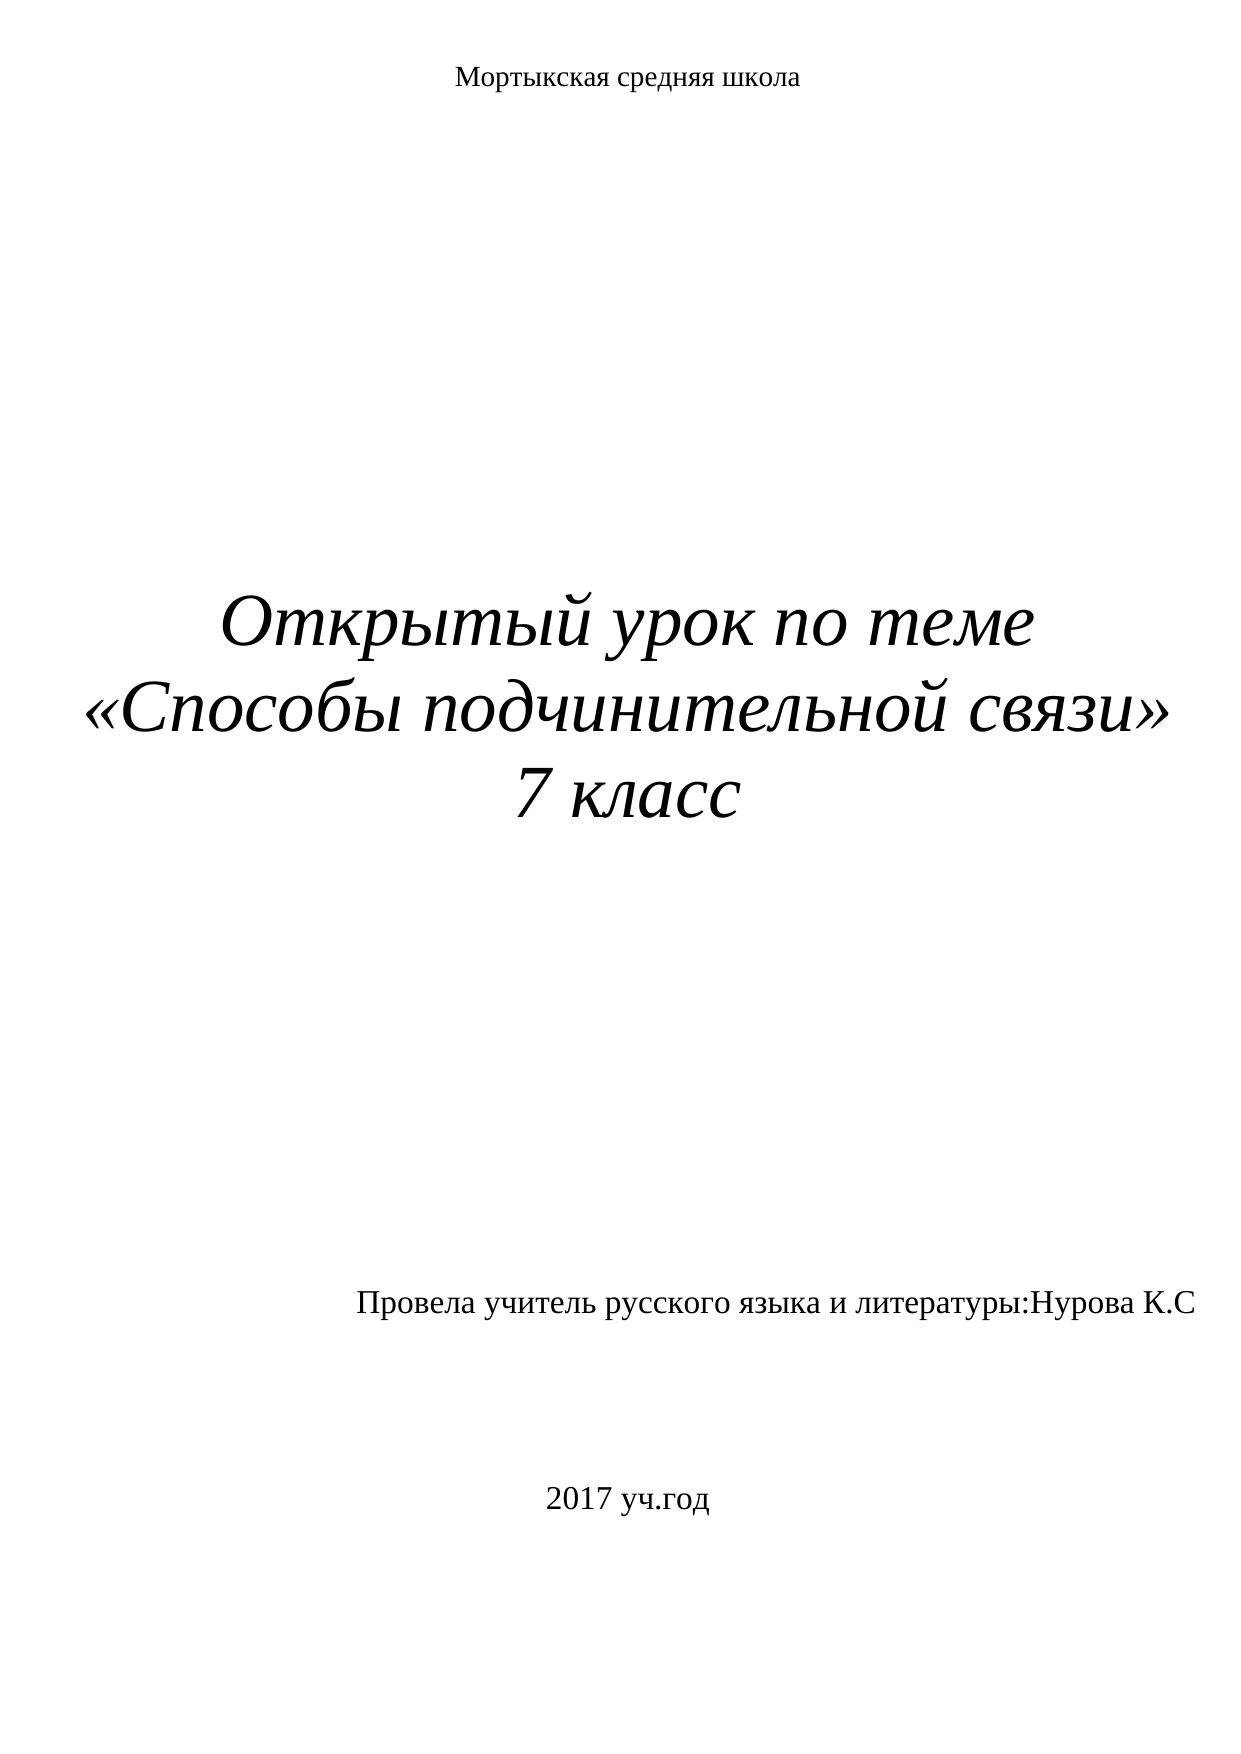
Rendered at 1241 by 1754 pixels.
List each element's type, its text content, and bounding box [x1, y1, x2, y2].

text 2017 уч.год [59, 1478, 1196, 1517]
text Мортыкская средняя школа [59, 59, 1196, 93]
text Открытый урок по теме «Способы подчинительной связи» 7 класс [59, 575, 1196, 834]
text Провела учитель русского языка и литературы:Нурова К.С [59, 1282, 1196, 1348]
